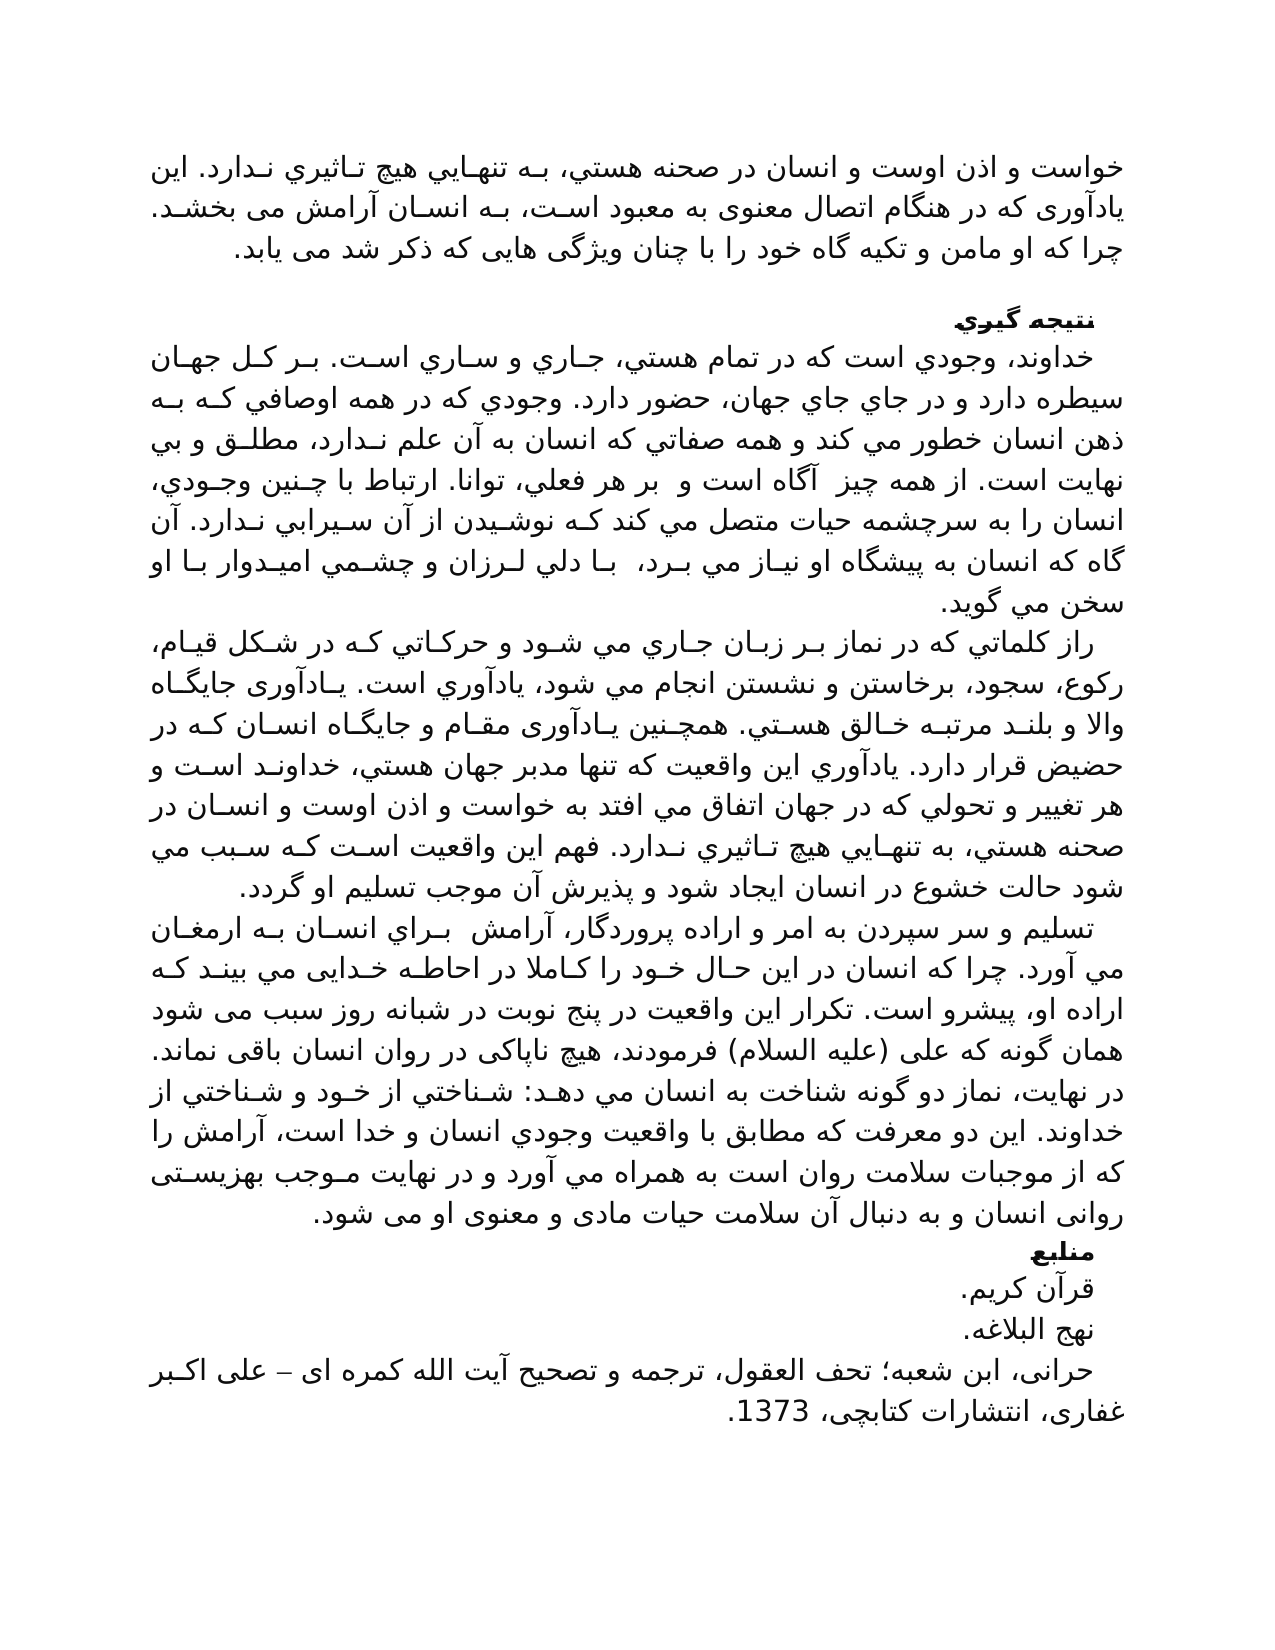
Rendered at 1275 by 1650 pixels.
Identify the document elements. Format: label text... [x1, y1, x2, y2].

text قرآن کریم. [150, 1272, 1125, 1306]
text تسليم و سر سپردن به امر و اراده پروردگار، آرامش براي انسان به ارمغان مي آورد. چرا كه انسان در اين حال خود را كاملا در احاطه خدایی مي بیند كه اراده او، پيشرو است. تکرار این واقعیت در پنج نوبت در شبانه روز سبب می شود همان گونه که علی (علیه السلام) فرمودند، هیچ ناپاکی در روان انسان باقی نماند. در نهایت، نماز دو گونه شناخت به انسان مي دهد: شناختي از خود و شناختي از خداوند. اين دو معرفت كه مطابق با واقعيت وجودي انسان و خدا است، آرامش را كه از موجبات سلامت روان است به همراه مي آورد و در نهایت موجب بهزیستی روانی انسان و به دنبال آن سلامت حیات مادی و معنوی او می شود. [150, 911, 1125, 1230]
text حرانی، ابن شعبه؛ تحف العقول، ترجمه و تصحیح آیت الله کمره ای – علی اکبر غفاری، انتشارات کتابچی، 1373. [150, 1353, 1125, 1428]
text نهج البلاغه. [150, 1312, 1125, 1346]
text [150, 150, 1125, 265]
text راز كلماتي كه در نماز بر زبان جاري مي شود و حركاتي كه در شكل قيام، ركوع، سجود، برخاستن و نشستن انجام مي شود، يادآوري است. یادآوری جايگاه والا و بلند مرتبه خالق هستي. همچنين یادآوری مقام و جايگاه انسان كه در حضيض قرار دارد. يادآوري اين واقعيت كه تنها مدبر جهان هستي، خداوند است و هر تغيير و تحولي كه در جهان اتفاق مي افتد به خواست و اذن اوست و انسان در صحنه هستي، به تنهايي هيچ تاثيري ندارد. فهم اين واقعيت است كه سبب مي شود حالت خشوع در انسان ايجاد شود و پذيرش آن موجب تسليم او گردد. [150, 626, 1125, 904]
text خداوند، وجودي است كه در تمام هستي، جاري و ساري است. بر كل جهان سيطره دارد و در جاي جاي جهان، حضور دارد. وجودي كه در همه اوصافي كه به ذهن انسان خطور مي كند و همه صفاتي كه انسان به آن علم ندارد، مطلق و بي نهايت است. از همه چيز آگاه است و بر هر فعلي، توانا. ارتباط با چنين وجودي، انسان را به سرچشمه حيات متصل مي كند كه نوشيدن از آن سيرابي ندارد. آن گاه كه انسان به پيشگاه او نياز مي برد، با دلي لرزان و چشمي اميدوار با او سخن مي گويد. [150, 341, 1125, 619]
text منابع [150, 1237, 1125, 1266]
text نتيجه گيري [150, 306, 1125, 335]
